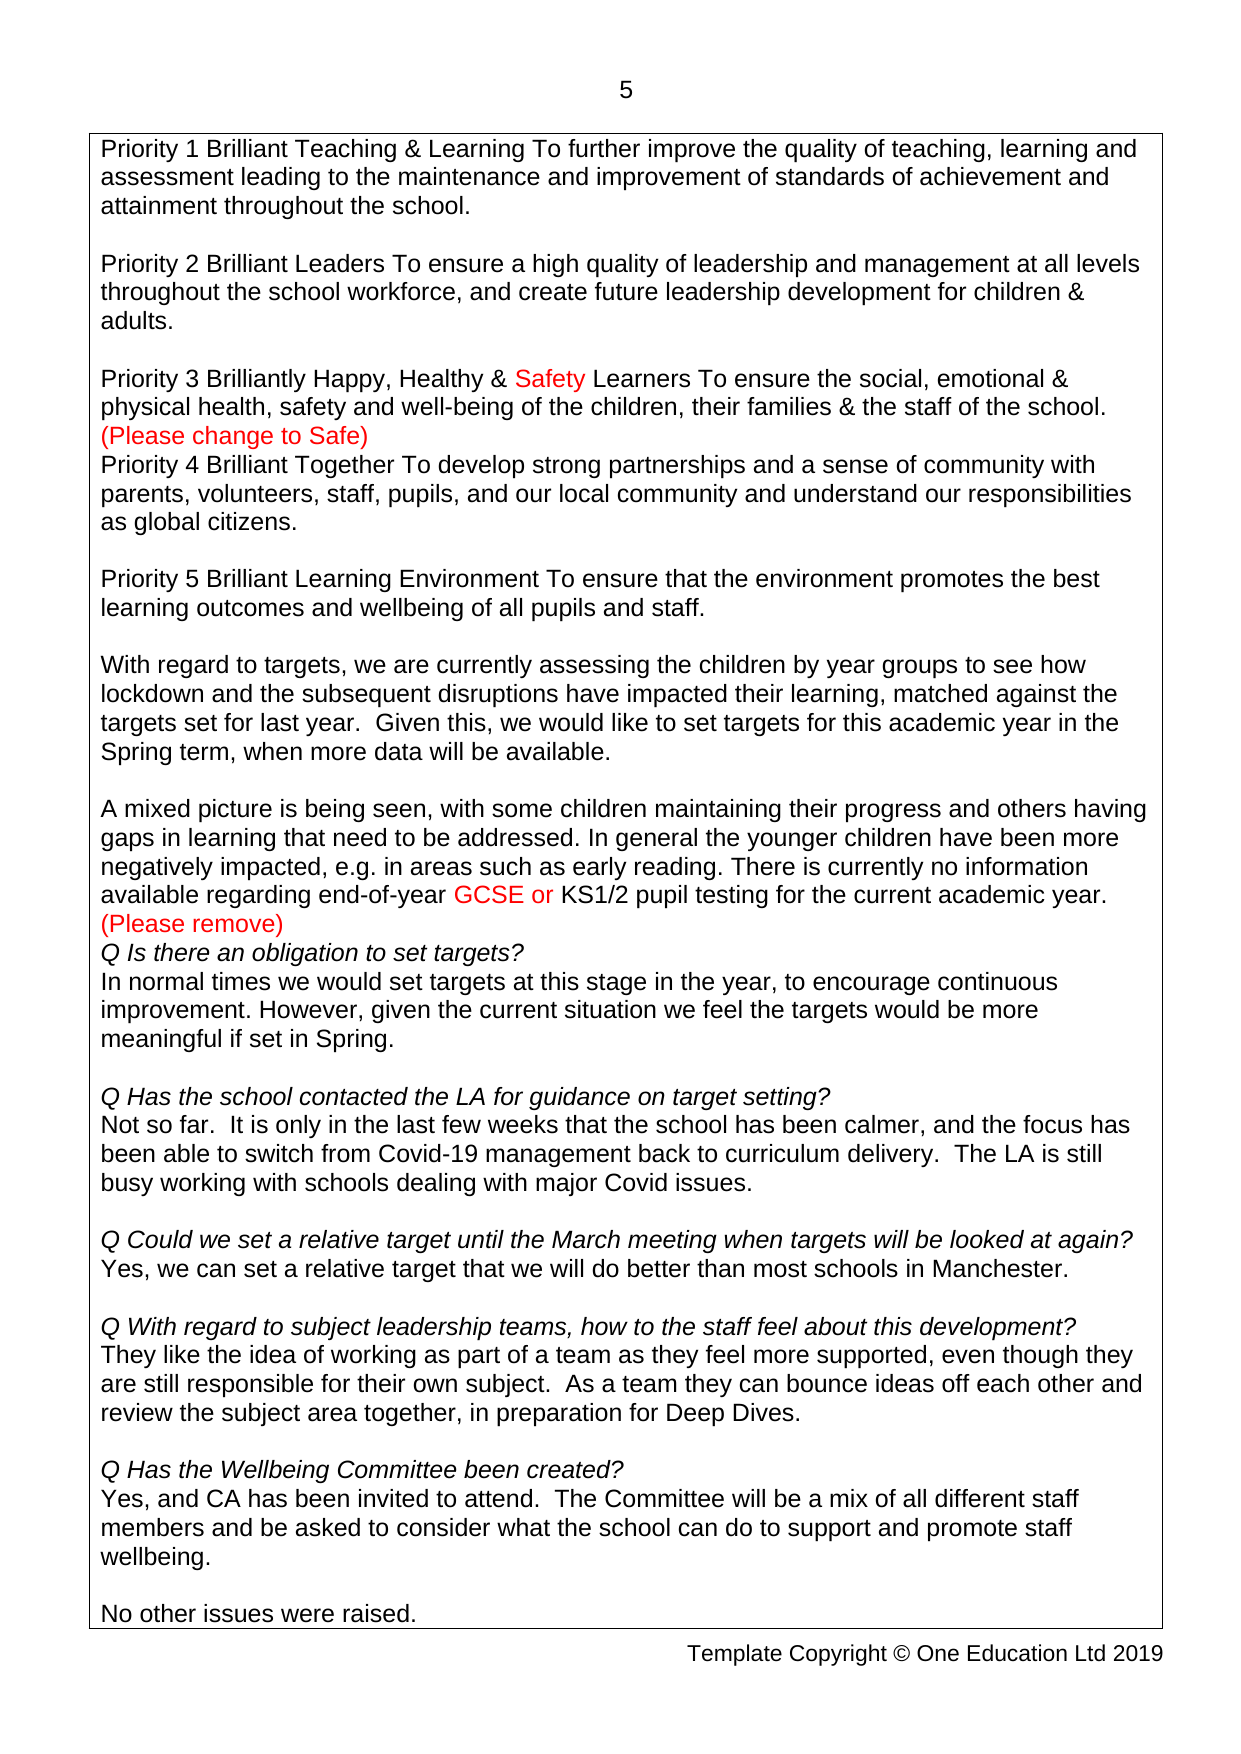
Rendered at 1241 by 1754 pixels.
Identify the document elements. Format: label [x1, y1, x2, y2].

table_cell [90, 134, 1162, 1628]
